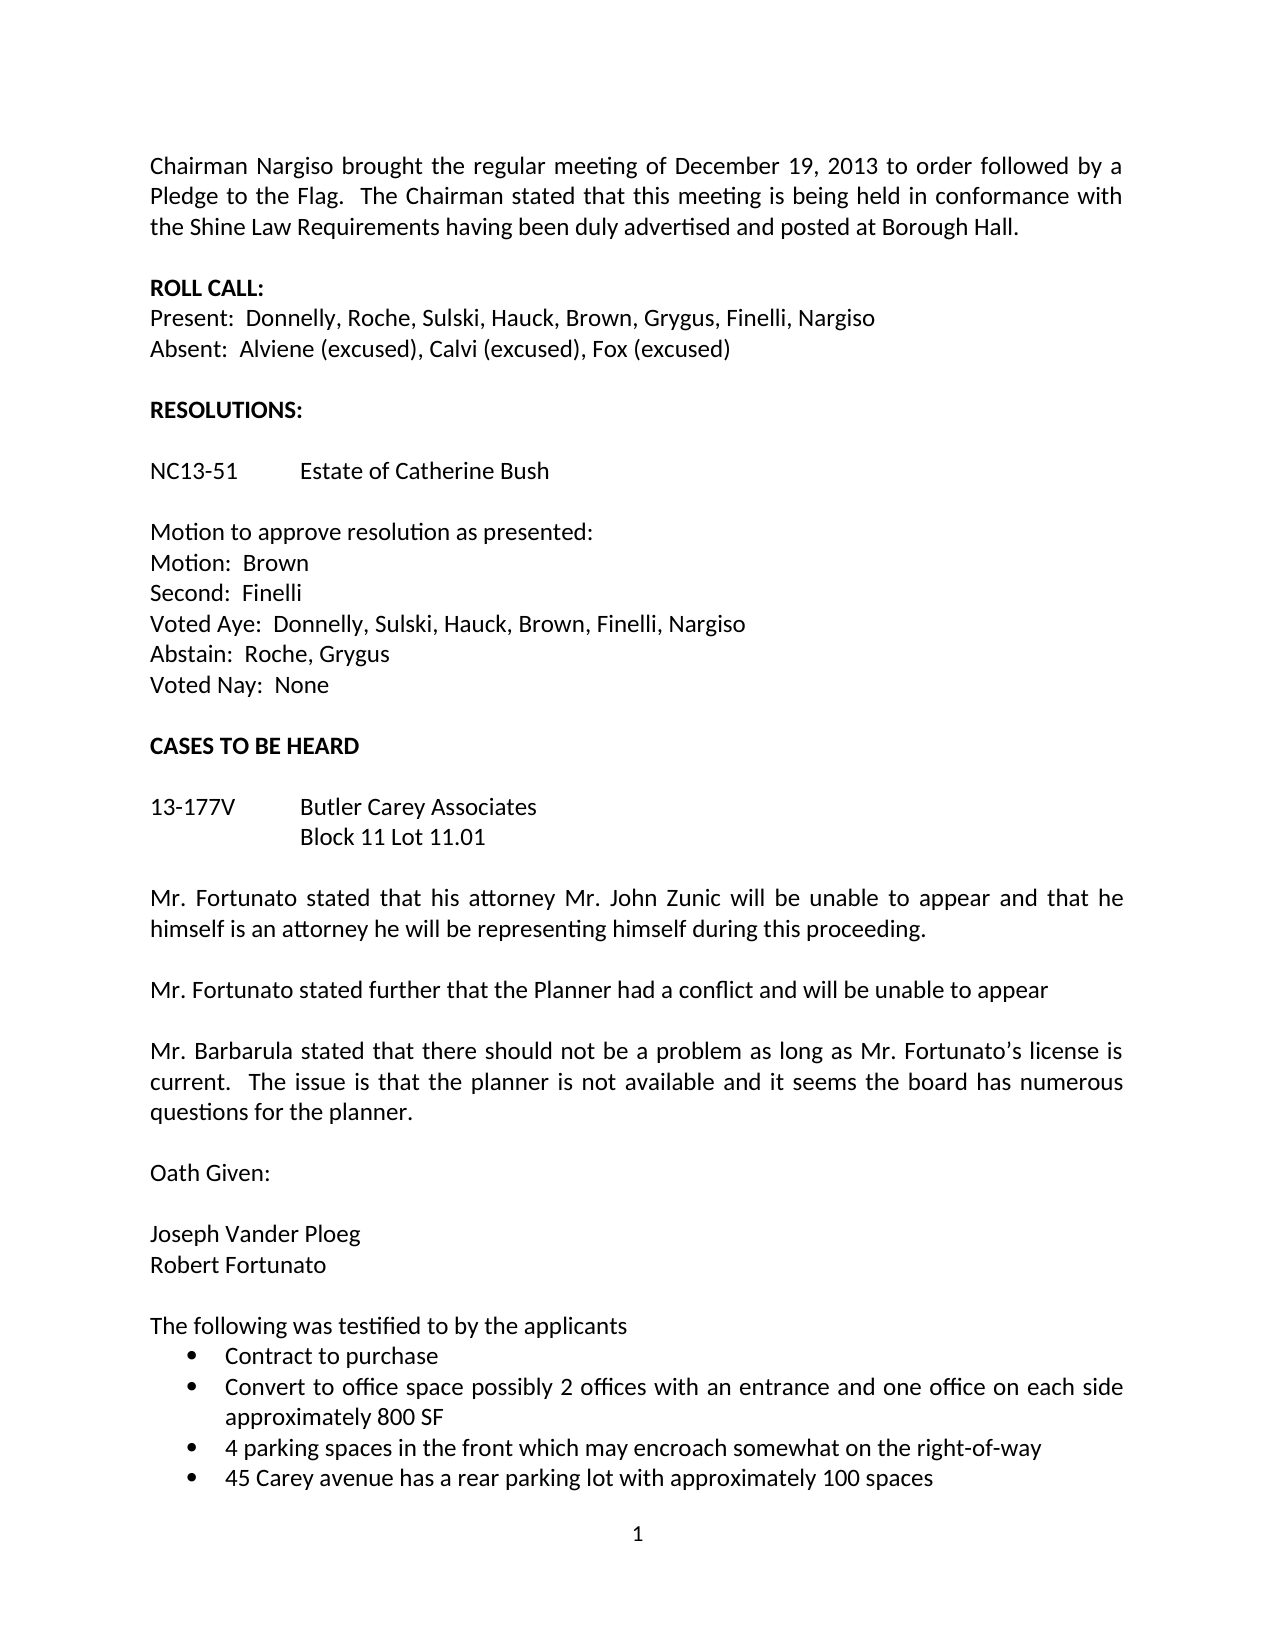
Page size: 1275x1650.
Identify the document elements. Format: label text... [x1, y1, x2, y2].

list Convert to office space possibly 2 offices with an entrance and one office on each side approximately 800 SF [187, 1371, 1125, 1432]
list 45 Carey avenue has a rear parking lot with approximately 100 spaces [187, 1462, 1125, 1493]
text Block 11 Lot 11.01 [150, 821, 1125, 852]
text Joseph Vander Ploeg [150, 1218, 1125, 1249]
text RESOLUTIONS: [150, 394, 1125, 425]
text 13-177V Butler Carey Associates [150, 791, 1125, 821]
text NC13-51 Estate of Catherine Bush [150, 455, 1125, 486]
list Contract to purchase [187, 1340, 1125, 1371]
text Chairman Nargiso brought the regular meeting of December 19, 2013 to order followed by a Pledge to the Flag. The Chairman stated that this meeting is being held in conformance with the Shine Law Requirements having been duly advertised and posted at Borough Hall. [150, 150, 1125, 242]
text Present: Donnelly, Roche, Sulski, Hauck, Brown, Grygus, Finelli, Nargiso [150, 303, 1125, 333]
text Oath Given: [150, 1157, 1125, 1188]
text ROLL CALL: [150, 272, 1125, 303]
text Voted Nay: None [150, 669, 1125, 699]
text Mr. Fortunato stated that his attorney Mr. John Zunic will be unable to appear and that he himself is an attorney he will be representing himself during this proceeding. [150, 882, 1125, 943]
text Voted Aye: Donnelly, Sulski, Hauck, Brown, Finelli, Nargiso [150, 608, 1125, 638]
text Robert Fortunato [150, 1249, 1125, 1279]
text Second: Finelli [150, 577, 1125, 608]
text Mr. Barbarula stated that there should not be a problem as long as Mr. Fortunato’s license is current. The issue is that the planner is not available and it seems the board has numerous questions for the planner. [150, 1035, 1125, 1127]
text Motion: Brown [150, 547, 1125, 577]
list 4 parking spaces in the front which may encroach somewhat on the right-of-way [187, 1432, 1125, 1462]
text Abstain: Roche, Grygus [150, 638, 1125, 669]
text The following was testified to by the applicants [150, 1310, 1125, 1340]
text Absent: Alviene (excused), Calvi (excused), Fox (excused) [150, 333, 1125, 364]
text Mr. Fortunato stated further that the Planner had a conflict and will be unable to appear [150, 974, 1125, 1004]
text Motion to approve resolution as presented: [150, 516, 1125, 547]
text CASES TO BE HEARD [150, 730, 1125, 760]
